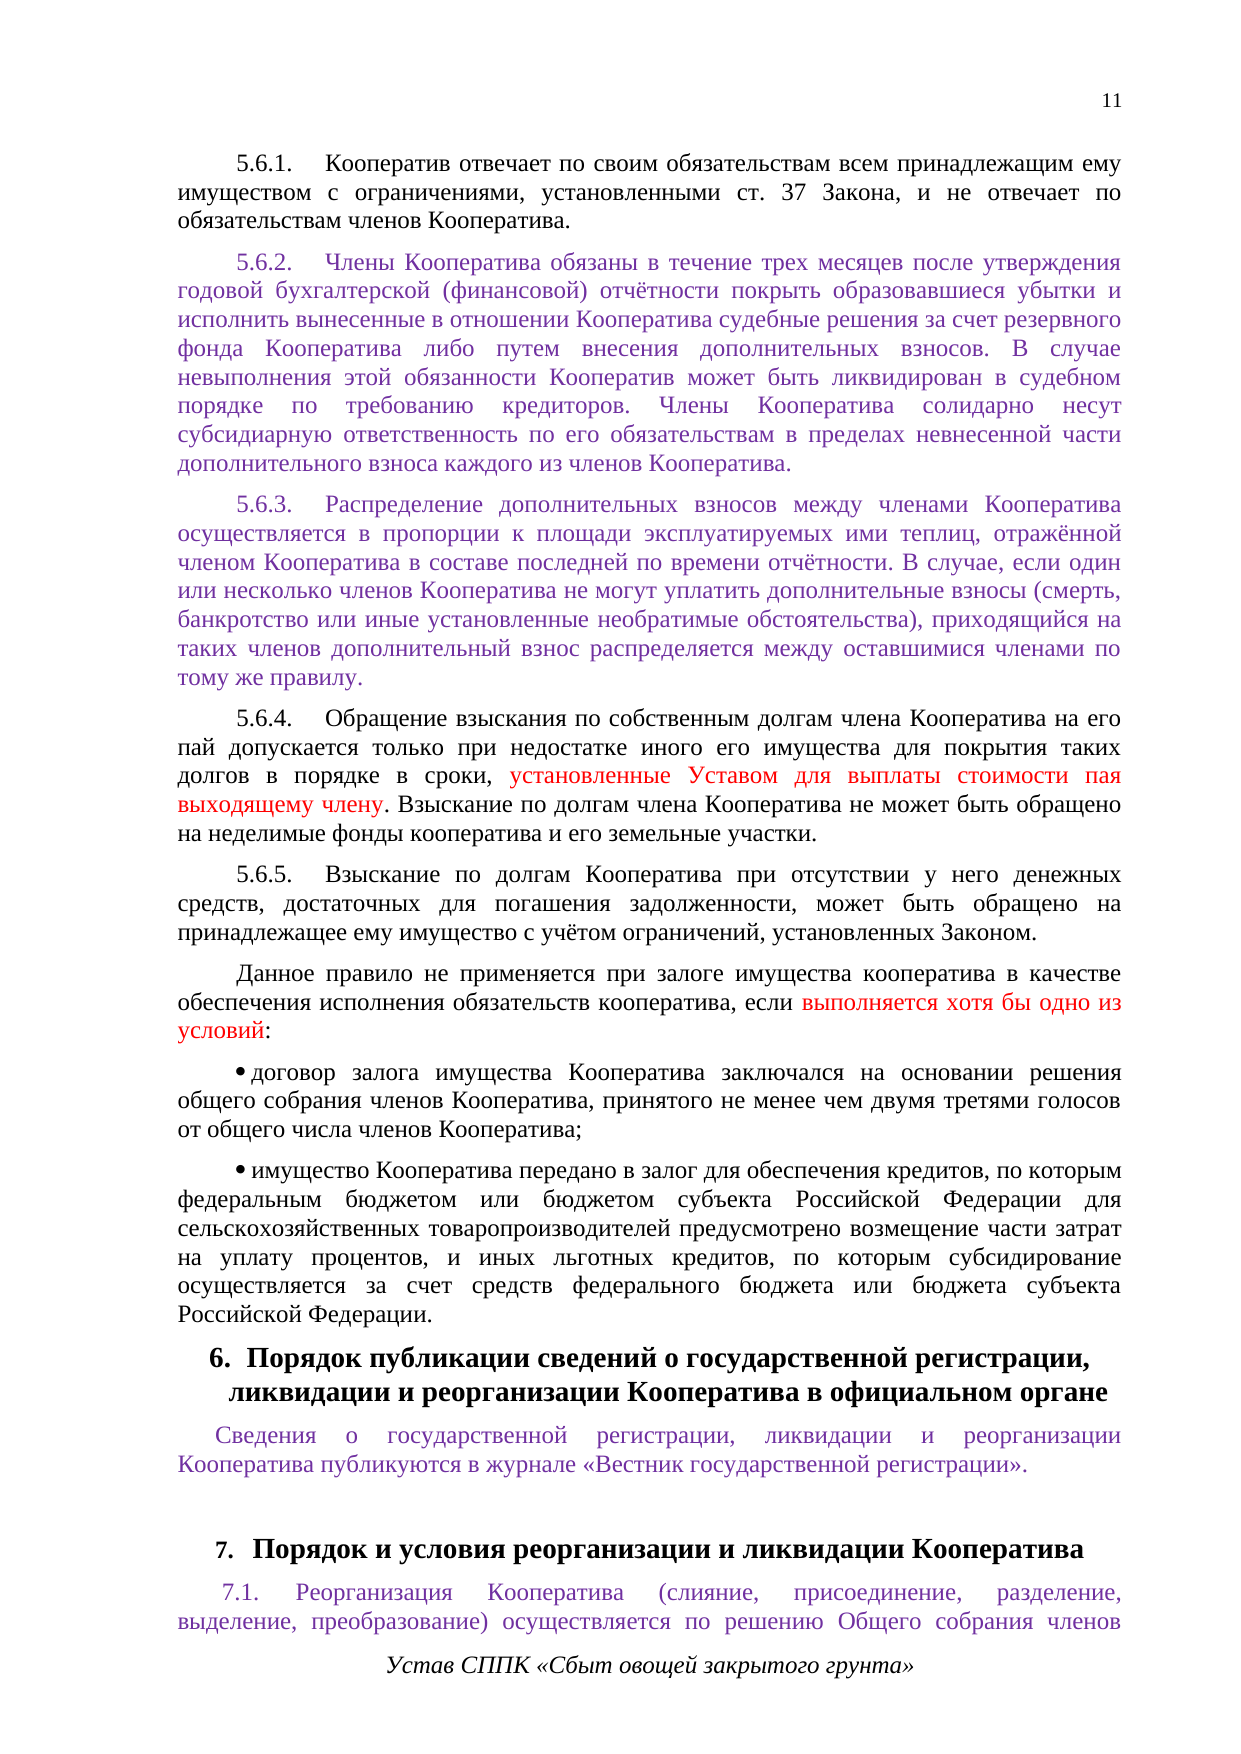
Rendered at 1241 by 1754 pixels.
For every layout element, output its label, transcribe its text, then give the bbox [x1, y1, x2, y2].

subtitle Порядок и условия реорганизации и ликвидации Кооператива [177, 1531, 1122, 1565]
text Сведения о государственной регистрации, ликвидации и реорганизации Кооператива публикуются в журнале «Вестник государственной регистрации». [177, 1420, 1122, 1478]
list Кооператив отвечает по своим обязательствам всем принадлежащим ему имуществом с ограничениями, установленными ст. 37 Закона, и не отвечает по обязательствам членов Кооператива. [177, 148, 1122, 234]
text Данное правило не применяется при залоге имущества кооператива в качестве обеспечения исполнения обязательств кооператива, если выполняется хотя бы одно из условий: [177, 958, 1122, 1044]
subtitle Порядок публикации сведений о государственной регистрации, ликвидации и реорганизации Кооператива в официальном органе [177, 1341, 1122, 1408]
list Члены Кооператива обязаны в течение трех месяцев после утверждения годовой бухгалтерской (финансовой) отчётности покрыть образовавшиеся убытки и исполнить вынесенные в отношении Кооператива судебные решения за счет резервного фонда Кооператива либо путем внесения дополнительных взносов. В случае невыполнения этой обязанности Кооператив может быть ликвидирован в судебном порядке по требованию кредиторов. Члены Кооператива солидарно несут субсидиарную ответственность по его обязательствам в пределах невнесенной части дополнительного взноса каждого из членов Кооператива. [177, 247, 1122, 477]
list Обращение взыскания по собственным долгам члена Кооператива на его пай допускается только при недостатке иного его имущества для покрытия таких долгов в порядке в сроки, установленные Уставом для выплаты стоимости пая выходящему члену. Взыскание по долгам члена Кооператива не может быть обращено на неделимые фонды кооператива и его земельные участки. [177, 703, 1122, 847]
list договор залога имущества Кооператива заключался на основании решения общего собрания членов Кооператива, принятого не менее чем двумя третями голосов от общего числа членов Кооператива; [177, 1057, 1122, 1143]
list Взыскание по долгам Кооператива при отсутствии у него денежных средств, достаточных для погашения задолженности, может быть обращено на принадлежащее ему имущество с учётом ограничений, установленных Законом. [177, 859, 1122, 946]
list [177, 1577, 1122, 1635]
list Распределение дополнительных взносов между членами Кооператива осуществляется в пропорции к площади эксплуатируемых ими теплиц, отражённой членом Кооператива в составе последней по времени отчётности. В случае, если один или несколько членов Кооператива не могут уплатить дополнительные взносы (смерть, банкротство или иные установленные необратимые обстоятельства), приходящийся на таких членов дополнительный взнос распределяется между оставшимися членами по тому же правилу. [177, 489, 1122, 691]
list имущество Кооператива передано в залог для обеспечения кредитов, по которым федеральным бюджетом или бюджетом субъекта Российской Федерации для сельскохозяйственных товаропроизводителей предусмотрено возмещение части затрат на уплату процентов, и иных льготных кредитов, по которым субсидирование осуществляется за счет средств федерального бюджета или бюджета субъекта Российской Федерации. [177, 1156, 1122, 1328]
